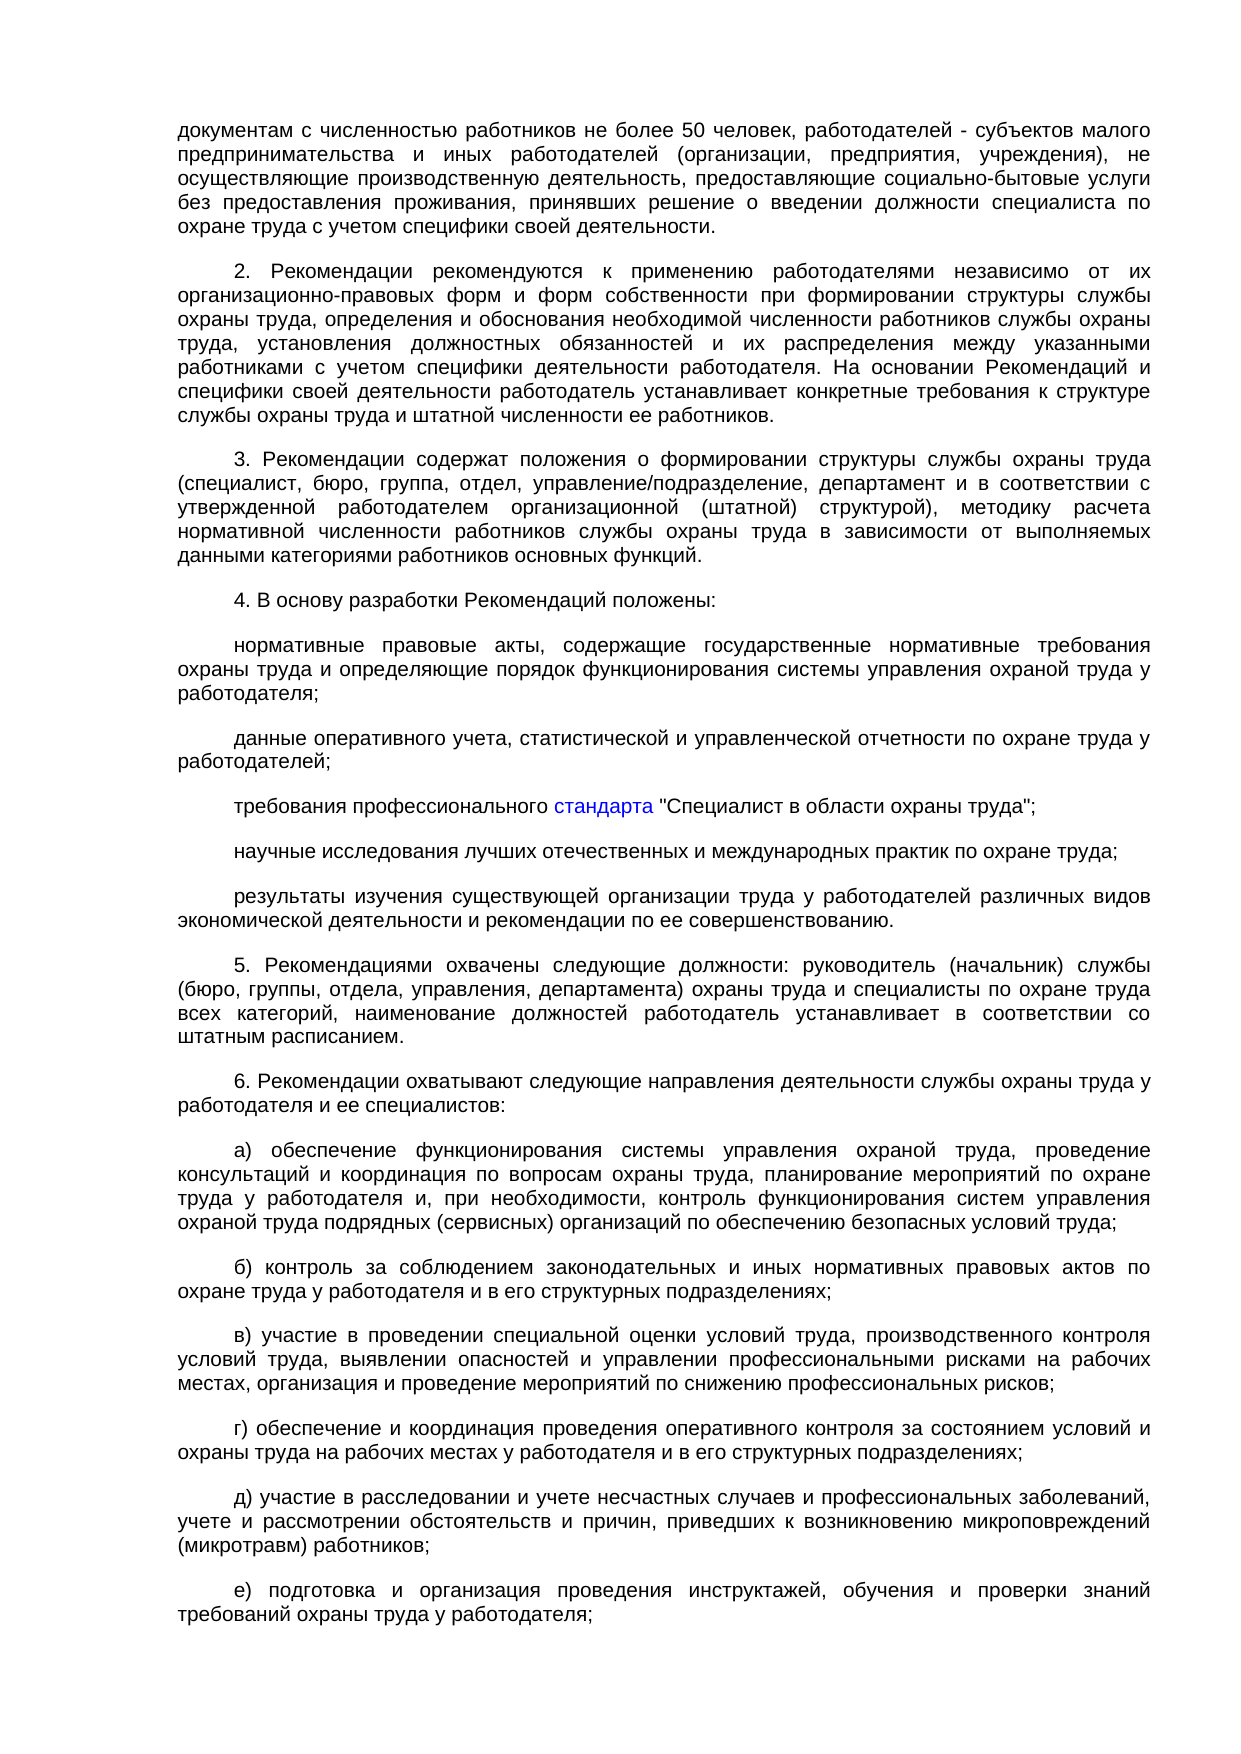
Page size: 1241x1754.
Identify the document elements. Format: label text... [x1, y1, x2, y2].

text результаты изучения существующей организации труда у работодателей различных видов экономической деятельности и рекомендации по ее совершенствованию. [177, 884, 1152, 932]
text нормативные правовые акты, содержащие государственные нормативные требования охраны труда и определяющие порядок функционирования системы управления охраной труда у работодателя; [177, 633, 1152, 704]
text е) подготовка и организация проведения инструктажей, обучения и проверки знаний требований охраны труда у работодателя; [177, 1577, 1152, 1625]
text данные оперативного учета, статистической и управленческой отчетности по охране труда у работодателей; [177, 725, 1152, 773]
text 6. Рекомендации охватывают следующие направления деятельности службы охраны труда у работодателя и ее специалистов: [177, 1069, 1152, 1117]
text в) участие в проведении специальной оценки условий труда, производственного контроля условий труда, выявлении опасностей и управлении профессиональными рисками на рабочих местах, организация и проведение мероприятий по снижению профессиональных рисков; [177, 1323, 1152, 1395]
text 2. Рекомендации рекомендуются к применению работодателями независимо от их организационно-правовых форм и форм собственности при формировании структуры службы охраны труда, определения и обоснования необходимой численности работников службы охраны труда, установления должностных обязанностей и их распределения между указанными работниками с учетом специфики деятельности работодателя. На основании Рекомендаций и специфики своей деятельности работодатель устанавливает конкретные требования к структуре службы охраны труда и штатной численности ее работников. [177, 259, 1152, 426]
text д) участие в расследовании и учете несчастных случаев и профессиональных заболеваний, учете и рассмотрении обстоятельств и причин, приведших к возникновению микроповреждений (микротравм) работников; [177, 1485, 1152, 1557]
text требования профессионального стандарта "Специалист в области охраны труда"; [177, 794, 1152, 818]
text 4. В основу разработки Рекомендаций положены: [177, 588, 1152, 612]
text г) обеспечение и координация проведения оперативного контроля за состоянием условий и охраны труда на рабочих местах у работодателя и в его структурных подразделениях; [177, 1416, 1152, 1464]
text а) обеспечение функционирования системы управления охраной труда, проведение консультаций и координация по вопросам охраны труда, планирование мероприятий по охране труда у работодателя и, при необходимости, контроль функционирования систем управления охраной труда подрядных (сервисных) организаций по обеспечению безопасных условий труда; [177, 1138, 1152, 1234]
text научные исследования лучших отечественных и международных практик по охране труда; [177, 839, 1152, 863]
text 3. Рекомендации содержат положения о формировании структуры службы охраны труда (специалист, бюро, группа, отдел, управление/подразделение, департамент и в соответствии с утвержденной работодателем организационной (штатной) структурой), методику расчета нормативной численности работников службы охраны труда в зависимости от выполняемых данными категориями работников основных функций. [177, 447, 1152, 567]
text 5. Рекомендациями охвачены следующие должности: руководитель (начальник) службы (бюро, группы, отдела, управления, департамента) охраны труда и специалисты по охране труда всех категорий, наименование должностей работодатель устанавливает в соответствии со штатным расписанием. [177, 952, 1152, 1048]
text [177, 118, 1152, 238]
text б) контроль за соблюдением законодательных и иных нормативных правовых актов по охране труда у работодателя и в его структурных подразделениях; [177, 1254, 1152, 1302]
